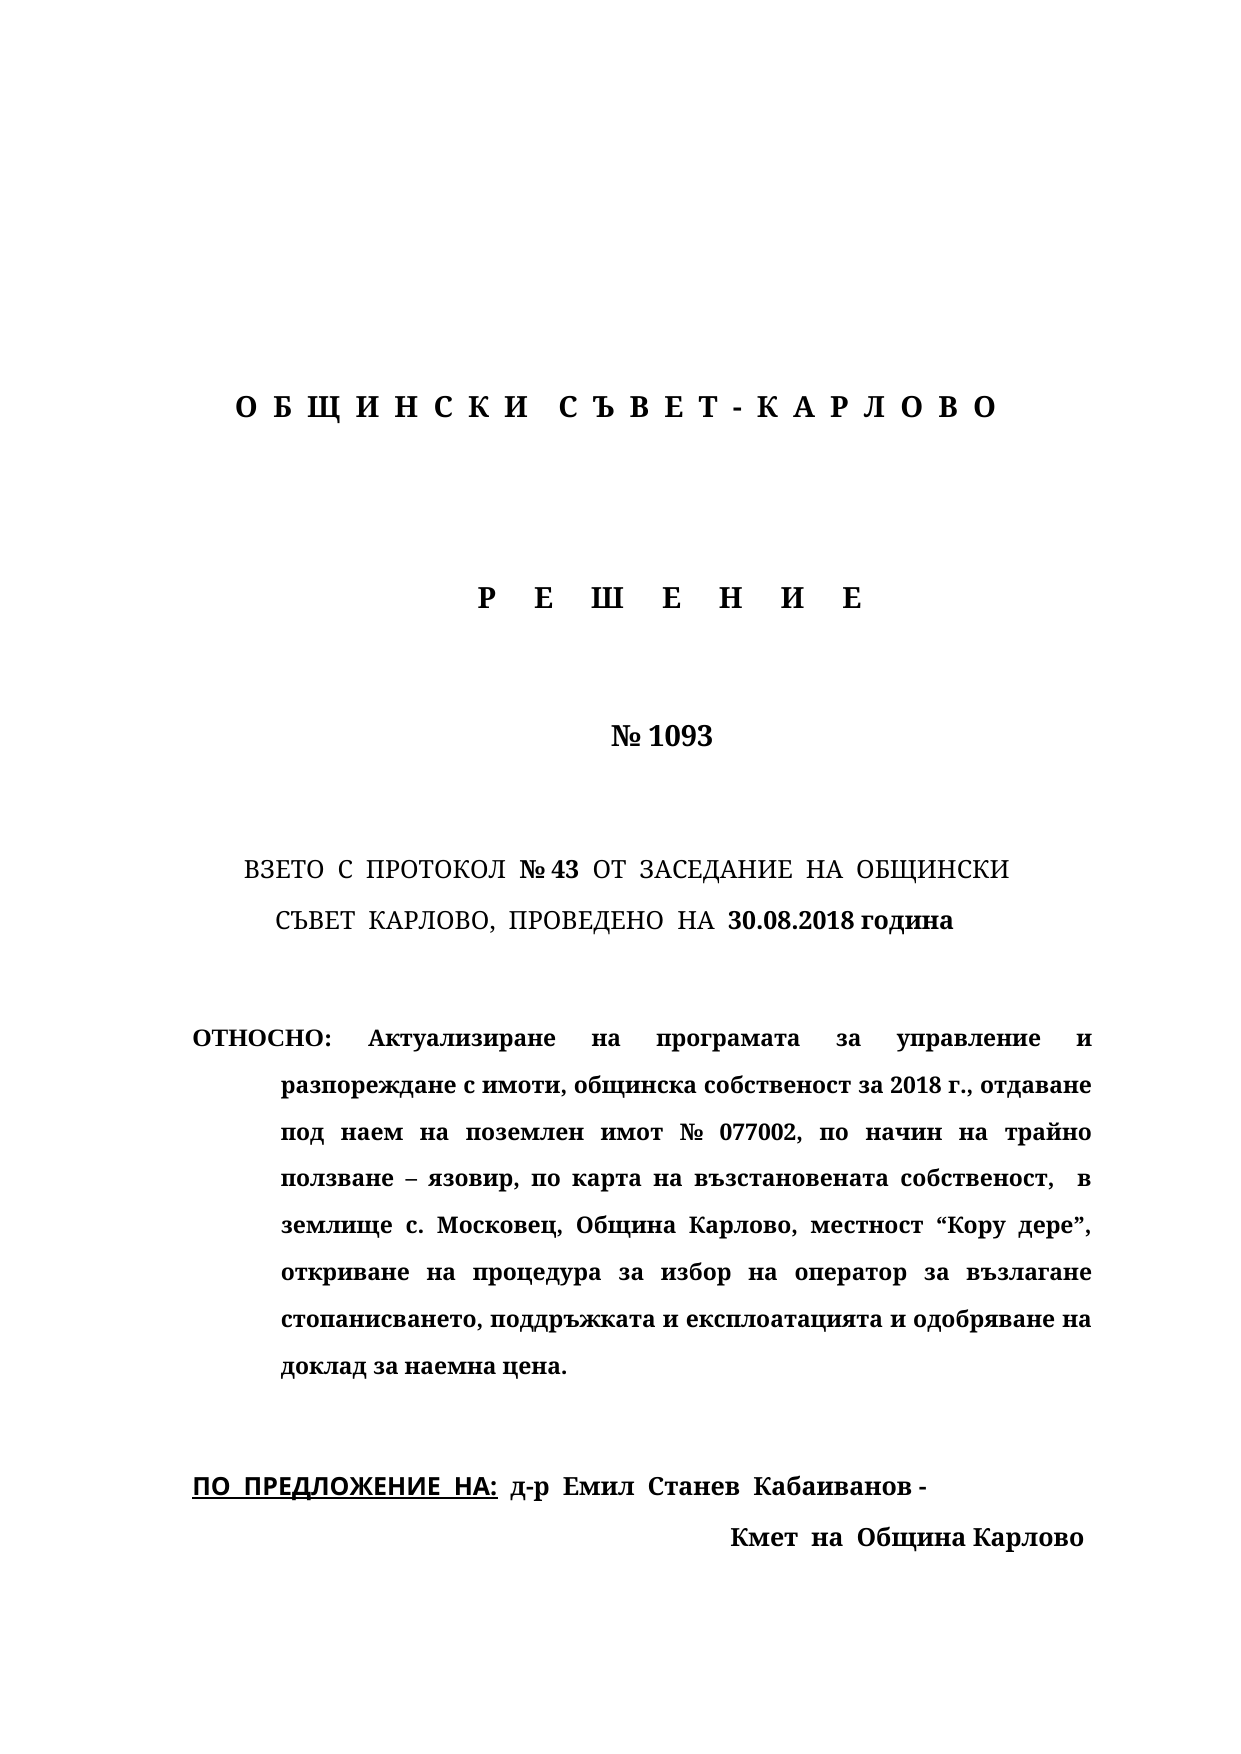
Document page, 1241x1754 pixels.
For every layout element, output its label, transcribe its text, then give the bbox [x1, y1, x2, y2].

text ПО ПРЕДЛОЖЕНИЕ НА: д-р Емил Станев Кабаиванов - [192, 1469, 1093, 1503]
text Кмет на Община Карлово [192, 1520, 1093, 1554]
text О Б Щ И Н С К И С Ъ В Е Т - К А Р Л О В О [148, 386, 1084, 426]
text ВЗЕТО С ПРОТОКОЛ № 43 ОТ ЗАСЕДАНИЕ НА ОБЩИНСКИ [148, 851, 1084, 885]
text № 1093 [210, 716, 1084, 755]
text Р Е Ш Е Н И Е [210, 577, 1084, 617]
text СЪВЕТ КАРЛОВО, ПРОВЕДЕНО НА 30.08.2018 година [210, 903, 1084, 937]
text ОТНОСНО: Актуализиране на програмата за управление и разпореждане с имоти, общинска собственост за 2018 г., отдаване под наем на поземлен имот № 077002, по начин на трайно ползване – язовир, по карта на възстановената собственост, в землище с. Московец, Община Карлово, местност “Кору дере”, откриване на процедура за избор на оператор за възлагане стопанисването, поддръжката и експлоатацията и одобряване на доклад за наемна цена. [192, 1022, 1093, 1381]
